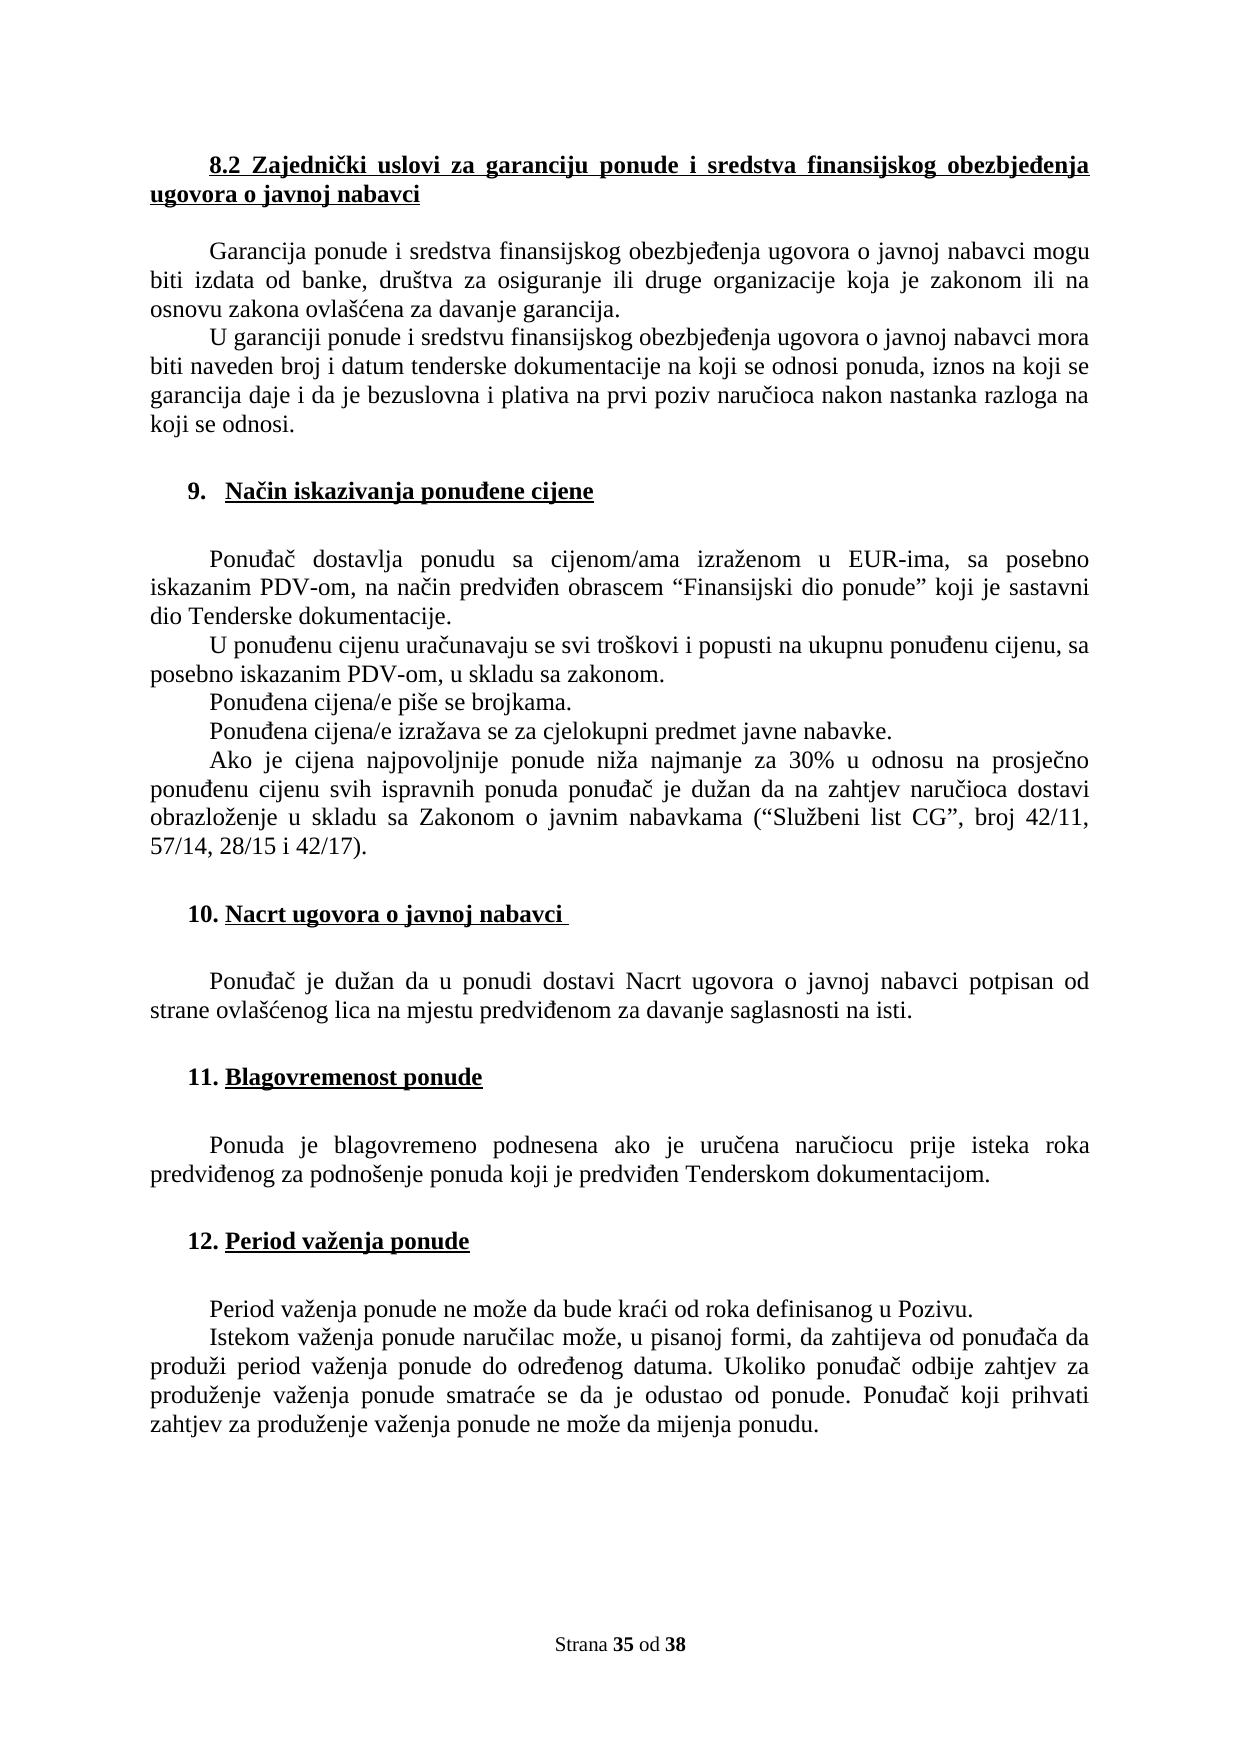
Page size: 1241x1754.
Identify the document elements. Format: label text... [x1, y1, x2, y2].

text Ponuđač dostavlja ponudu sa cijenom/ama izraženom u EUR-ima, sa posebno iskazanim PDV-om, na način predviđen obrascem “Finansijski dio ponude” koji je sastavni dio Tenderske dokumentacije. [150, 544, 1090, 630]
list Način iskazivanja ponuđene cijene [187, 476, 1090, 505]
list Blagovremenost ponude [187, 1062, 1090, 1091]
text Ponuđač je dužan da u ponudi dostavi Nacrt ugovora o javnoj nabavci potpisan od strane ovlašćenog lica na mjestu predviđenom za davanje saglasnosti na isti. [150, 966, 1090, 1024]
list Nacrt ugovora o javnoj nabavci [187, 899, 1090, 927]
list Period važenja ponude [187, 1226, 1090, 1255]
text Ponuđena cijena/e piše se brojkama. [150, 687, 1090, 716]
text U ponuđenu cijenu uračunavaju se svi troškovi i popusti na ukupnu ponuđenu cijenu, sa posebno iskazanim PDV-om, u skladu sa zakonom. [150, 630, 1090, 687]
text 8.2 Zajednički uslovi za garanciju ponude i sredstva finansijskog obezbjeđenja ugovora o javnoj nabavci [150, 150, 1090, 207]
text Ako je cijena najpovoljnije ponude niža najmanje za 30% u odnosu na prosječno ponuđenu cijenu svih ispravnih ponuda ponuđač je dužan da na zahtjev naručioca dostavi obrazloženje u skladu sa Zakonom o javnim nabavkama (“Službeni list CG”, broj 42/11, 57/14, 28/15 i 42/17). [150, 745, 1090, 860]
text Garancija ponude i sredstva finansijskog obezbjeđenja ugovora o javnoj nabavci mogu biti izdata od banke, društva za osiguranje ili druge organizacije koja je zakonom ili na osnovu zakona ovlašćena za davanje garancija. [150, 236, 1090, 322]
text Istekom važenja ponude naručilac može, u pisanoj formi, da zahtijeva od ponuđača da produži period važenja ponude do određenog datuma. Ukoliko ponuđač odbije zahtjev za produženje važenja ponude smatraće se da je odustao od ponude. Ponuđač koji prihvati zahtjev za produženje važenja ponude ne može da mijenja ponudu. [150, 1322, 1090, 1437]
text Ponuda je blagovremeno podnesena ako je uručena naručiocu prije isteka roka predviđenog za podnošenje ponuda koji je predviđen Tenderskom dokumentacijom. [150, 1130, 1090, 1187]
text Period važenja ponude ne može da bude kraći od roka definisanog u Pozivu. [150, 1294, 1090, 1322]
text U garanciji ponude i sredstvu finansijskog obezbjeđenja ugovora o javnoj nabavci mora biti naveden broj i datum tenderske dokumentacije na koji se odnosi ponuda, iznos na koji se garancija daje i da je bezuslovna i plativa na prvi poziv naručioca nakon nastanka razloga na koji se odnosi. [150, 322, 1090, 437]
text Ponuđena cijena/e izražava se za cjelokupni predmet javne nabavke. [150, 716, 1090, 745]
